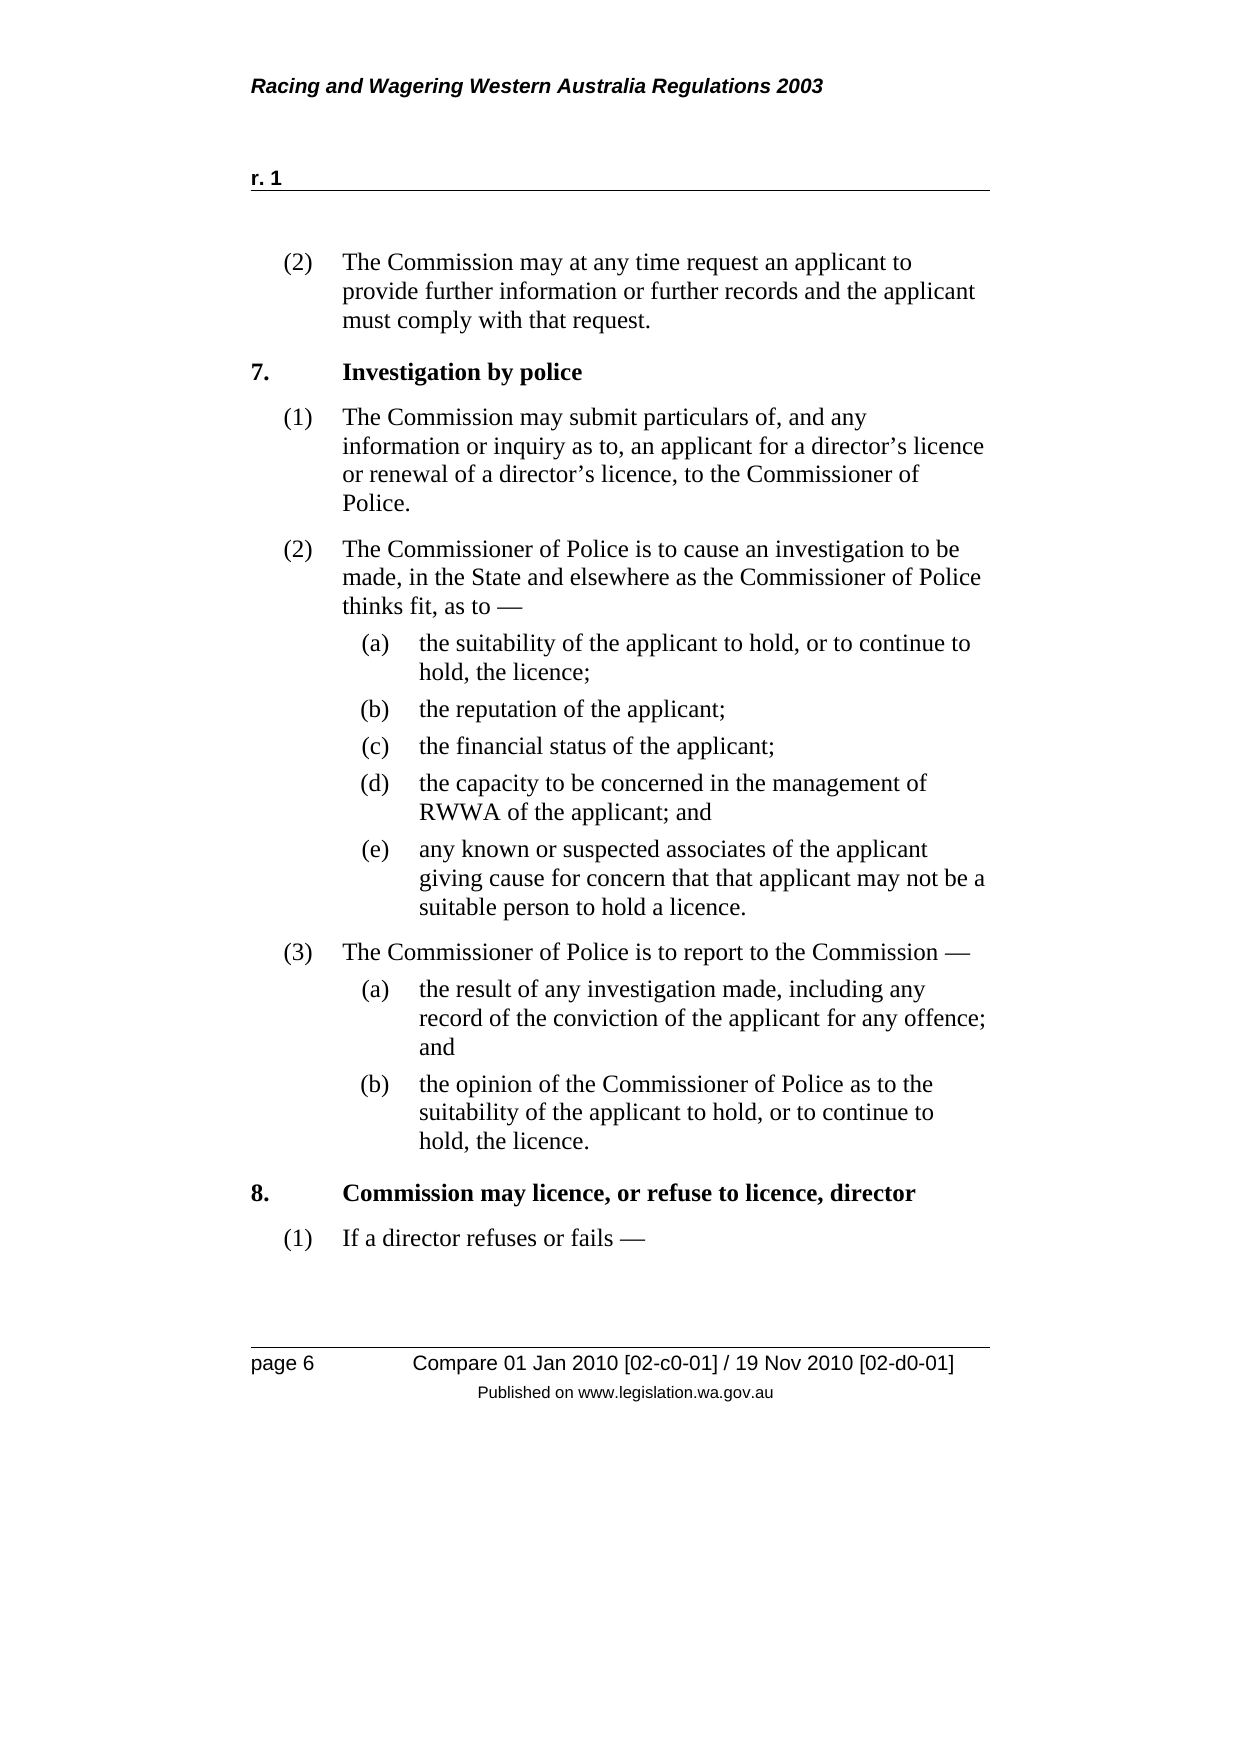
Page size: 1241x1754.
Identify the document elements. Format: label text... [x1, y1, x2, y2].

text (1) The Commission may submit particulars of, and any information or inquiry as to, an applicant for a director’s licence or renewal of a director’s licence, to the Commissioner of Police. [251, 402, 990, 517]
text (e) any known or suspected associates of the applicant giving cause for concern that that applicant may not be a suitable person to hold a licence. [251, 834, 990, 920]
text (a) the suitability of the applicant to hold, or to continue to hold, the licence; [251, 628, 990, 686]
text (2) The Commissioner of Police is to cause an investigation to be made, in the State and elsewhere as the Commissioner of Police thinks fit, as to — [251, 534, 990, 620]
subtitle 7. Investigation by police [251, 357, 990, 385]
text (1) If a director refuses or fails — [251, 1223, 990, 1252]
text (b) the reputation of the applicant; [251, 694, 990, 723]
text (c) the financial status of the applicant; [251, 731, 990, 760]
text (2) The Commission may at any time request an applicant to provide further information or further records and the applicant must comply with that request. [251, 247, 990, 334]
text (3) The Commissioner of Police is to report to the Commission — [251, 937, 990, 966]
text (a) the result of any investigation made, including any record of the conviction of the applicant for any offence; and [251, 974, 990, 1060]
text (d) the capacity to be concerned in the management of RWWA of the applicant; and [251, 768, 990, 826]
subtitle 8. Commission may licence, or refuse to licence, director [251, 1178, 990, 1207]
text (b) the opinion of the Commissioner of Police as to the suitability of the applicant to hold, or to continue to hold, the licence. [251, 1069, 990, 1155]
